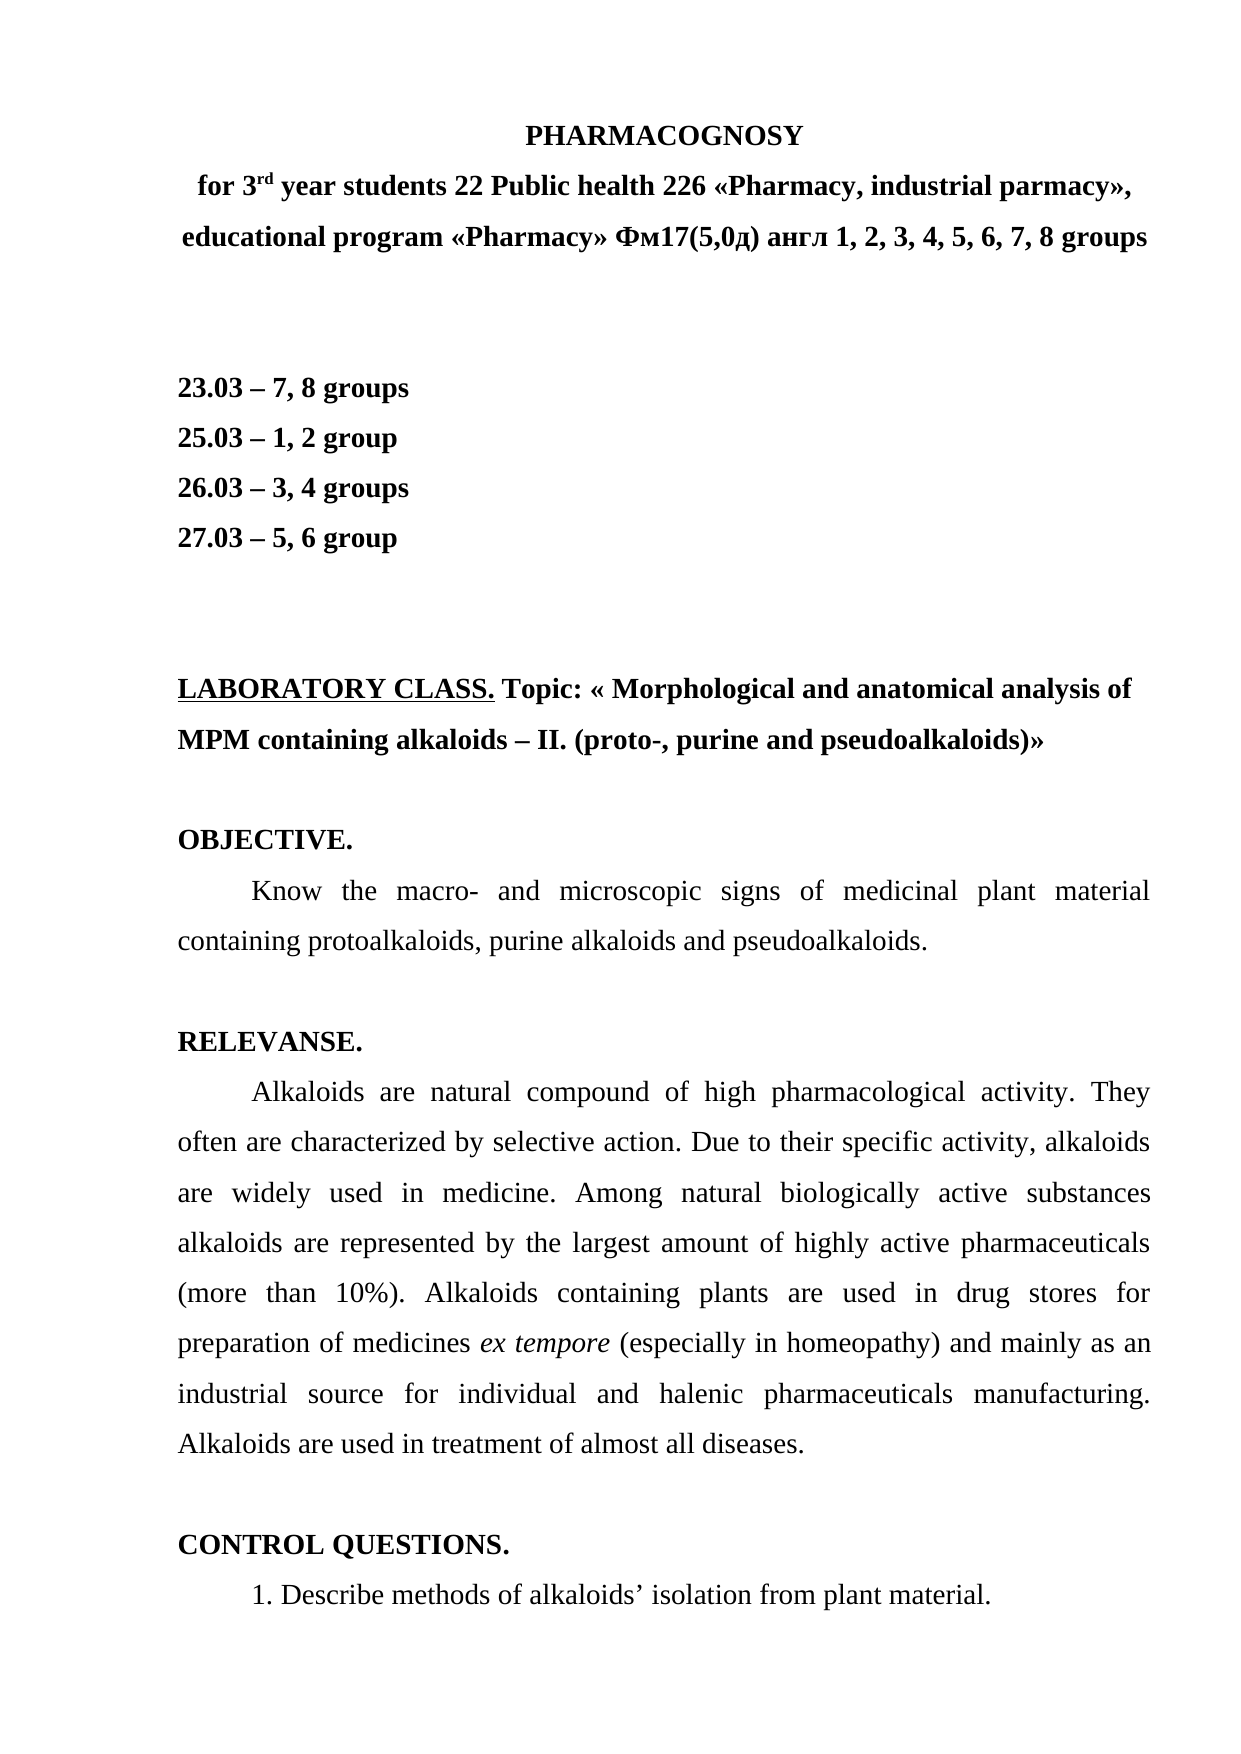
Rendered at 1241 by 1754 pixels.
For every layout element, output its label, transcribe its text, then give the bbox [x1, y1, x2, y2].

title 25.03 – 1, 2 group [177, 420, 1152, 453]
text Alkaloids are natural compound of high pharmacological activity. They often are characterized by selective action. Due to their specific activity, alkaloids are widely used in medicine. Among natural biologically active substances alkaloids are represented by the largest amount of highly active pharmaceuticals (more than 10%). Alkaloids containing plants are used in drug stores for preparation of medicines ex tempore (especially in homeopathy) and mainly as an industrial source for individual and halenic pharmaceuticals manufacturing. Alkaloids are used in treatment of almost all diseases. [177, 1074, 1152, 1460]
title for 3rd year students 22 Public health 226 «Pharmacy, industrial parmacy», educational program «Pharmacy» Фм17(5,0д) англ 1, 2, 3, 4, 5, 6, 7, 8 groups [177, 168, 1152, 252]
text OBJECTIVE. [177, 822, 1152, 856]
text LABORATORY CLASS. Topic: « Morphological and anatomical analysis of MPM containing alkaloids – IІ. (proto-, purine and pseudoalkaloids)» [177, 672, 1152, 755]
text Know the macro- and microscopic signs of medicinal plant material containing protoalkaloids, purine alkaloids and pseudoalkaloids. [177, 873, 1152, 957]
text CONTROL QUESTIONS. [177, 1527, 1152, 1560]
title PHARMACOGNOSY [177, 118, 1152, 152]
title 27.03 – 5, 6 group [177, 521, 1152, 554]
list Describe methods of alkaloids’ isolation from plant material. [177, 1577, 1152, 1611]
title 23.03 – 7, 8 groups [177, 370, 1152, 403]
title 26.03 – 3, 4 groups [177, 470, 1152, 504]
text RELEVANSE. [177, 1024, 1152, 1057]
